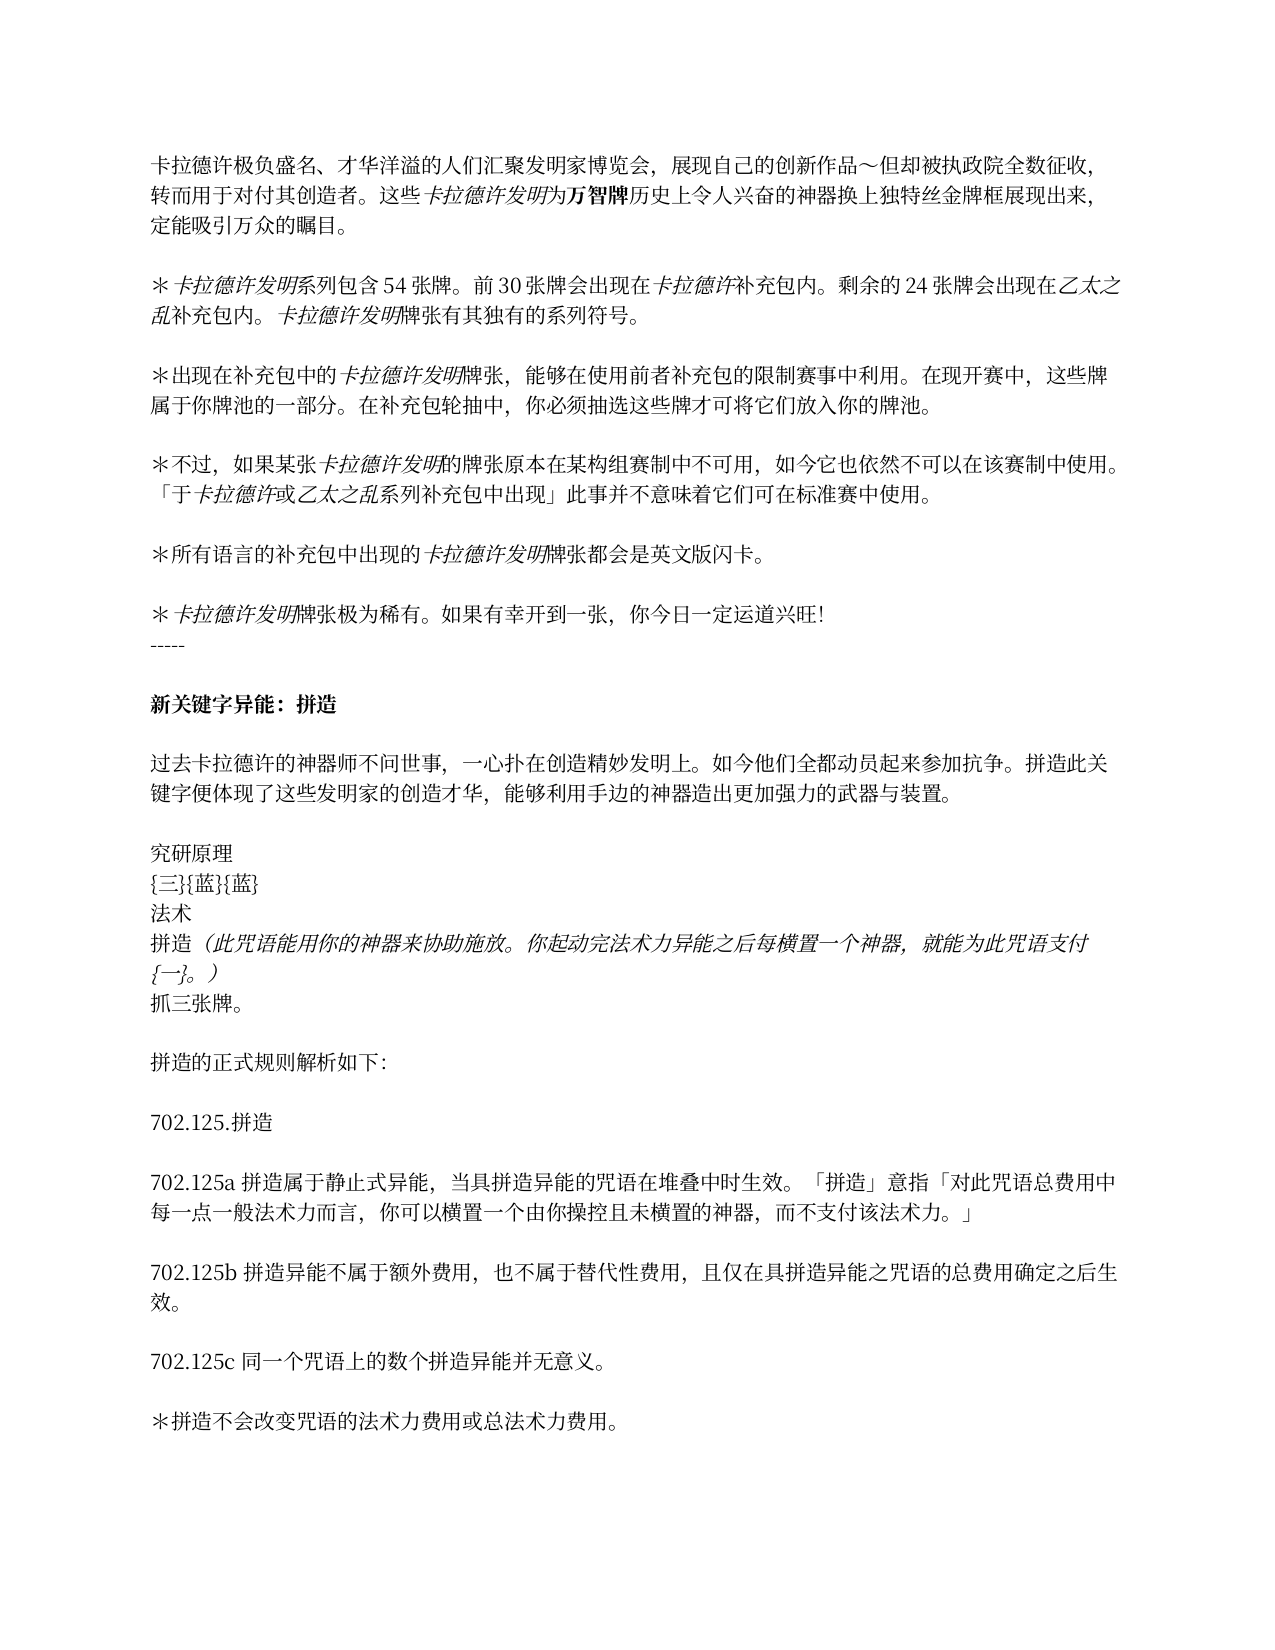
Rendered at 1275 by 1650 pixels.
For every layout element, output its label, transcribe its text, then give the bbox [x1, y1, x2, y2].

text 过去卡拉德许的神器师不问世事，一心扑在创造精妙发明上。如今他们全都动员起来参加抗争。拼造此关键字便体现了这些发明家的创造才华，能够利用手边的神器造出更加强力的武器与装置。 [150, 748, 1125, 808]
text 拼造的正式规则解析如下： [150, 1047, 1125, 1077]
text ＊拼造不会改变咒语的法术力费用或总法术力费用。 [150, 1406, 1125, 1436]
text 702.125.拼造 [150, 1107, 1125, 1137]
text 新关键字异能：拼造 [150, 688, 1125, 718]
text ＊出现在补充包中的卡拉德许发明牌张，能够在使用前者补充包的限制赛事中利用。在现开赛中，这些牌属于你牌池的一部分。在补充包轮抽中，你必须抽选这些牌才可将它们放入你的牌池。 [150, 359, 1125, 419]
text 抓三张牌。 [150, 987, 1125, 1017]
text ＊卡拉德许发明牌张极为稀有。如果有幸开到一张，你今日一定运道兴旺！ [150, 598, 1125, 628]
text 702.125b 拼造异能不属于额外费用，也不属于替代性费用，且仅在具拼造异能之咒语的总费用确定之后生效。 [150, 1256, 1125, 1316]
text 拼造（此咒语能用你的神器来协助施放。你起动完法术力异能之后每横置一个神器，就能为此咒语支付{一}。） [150, 927, 1125, 987]
text ＊不过，如果某张卡拉德许发明的牌张原本在某构组赛制中不可用，如今它也依然不可以在该赛制中使用。「于卡拉德许或乙太之乱系列补充包中出现」此事并不意味着它们可在标准赛中使用。 [150, 449, 1125, 509]
text 法术 [150, 897, 1125, 927]
text ＊卡拉德许发明系列包含54张牌。前30张牌会出现在卡拉德许补充包内。剩余的24张牌会出现在乙太之乱补充包内。卡拉德许发明牌张有其独有的系列符号。 [150, 269, 1125, 329]
text 702.125a 拼造属于静止式异能，当具拼造异能的咒语在堆叠中时生效。「拼造」意指「对此咒语总费用中每一点一般法术力而言，你可以横置一个由你操控且未横置的神器，而不支付该法术力。」 [150, 1166, 1125, 1226]
text 卡拉德许极负盛名、才华洋溢的人们汇聚发明家博览会，展现自己的创新作品～但却被执政院全数征收，转而用于对付其创造者。这些卡拉德许发明为万智牌历史上令人兴奋的神器换上独特丝金牌框展现出来，定能吸引万众的瞩目。 [150, 150, 1125, 240]
text ----- [150, 628, 1125, 658]
text ＊所有语言的补充包中出现的卡拉德许发明牌张都会是英文版闪卡。 [150, 539, 1125, 568]
text 702.125c 同一个咒语上的数个拼造异能并无意义。 [150, 1346, 1125, 1376]
text 究研原理 [150, 838, 1125, 867]
text {三}{蓝}{蓝} [150, 867, 1125, 897]
